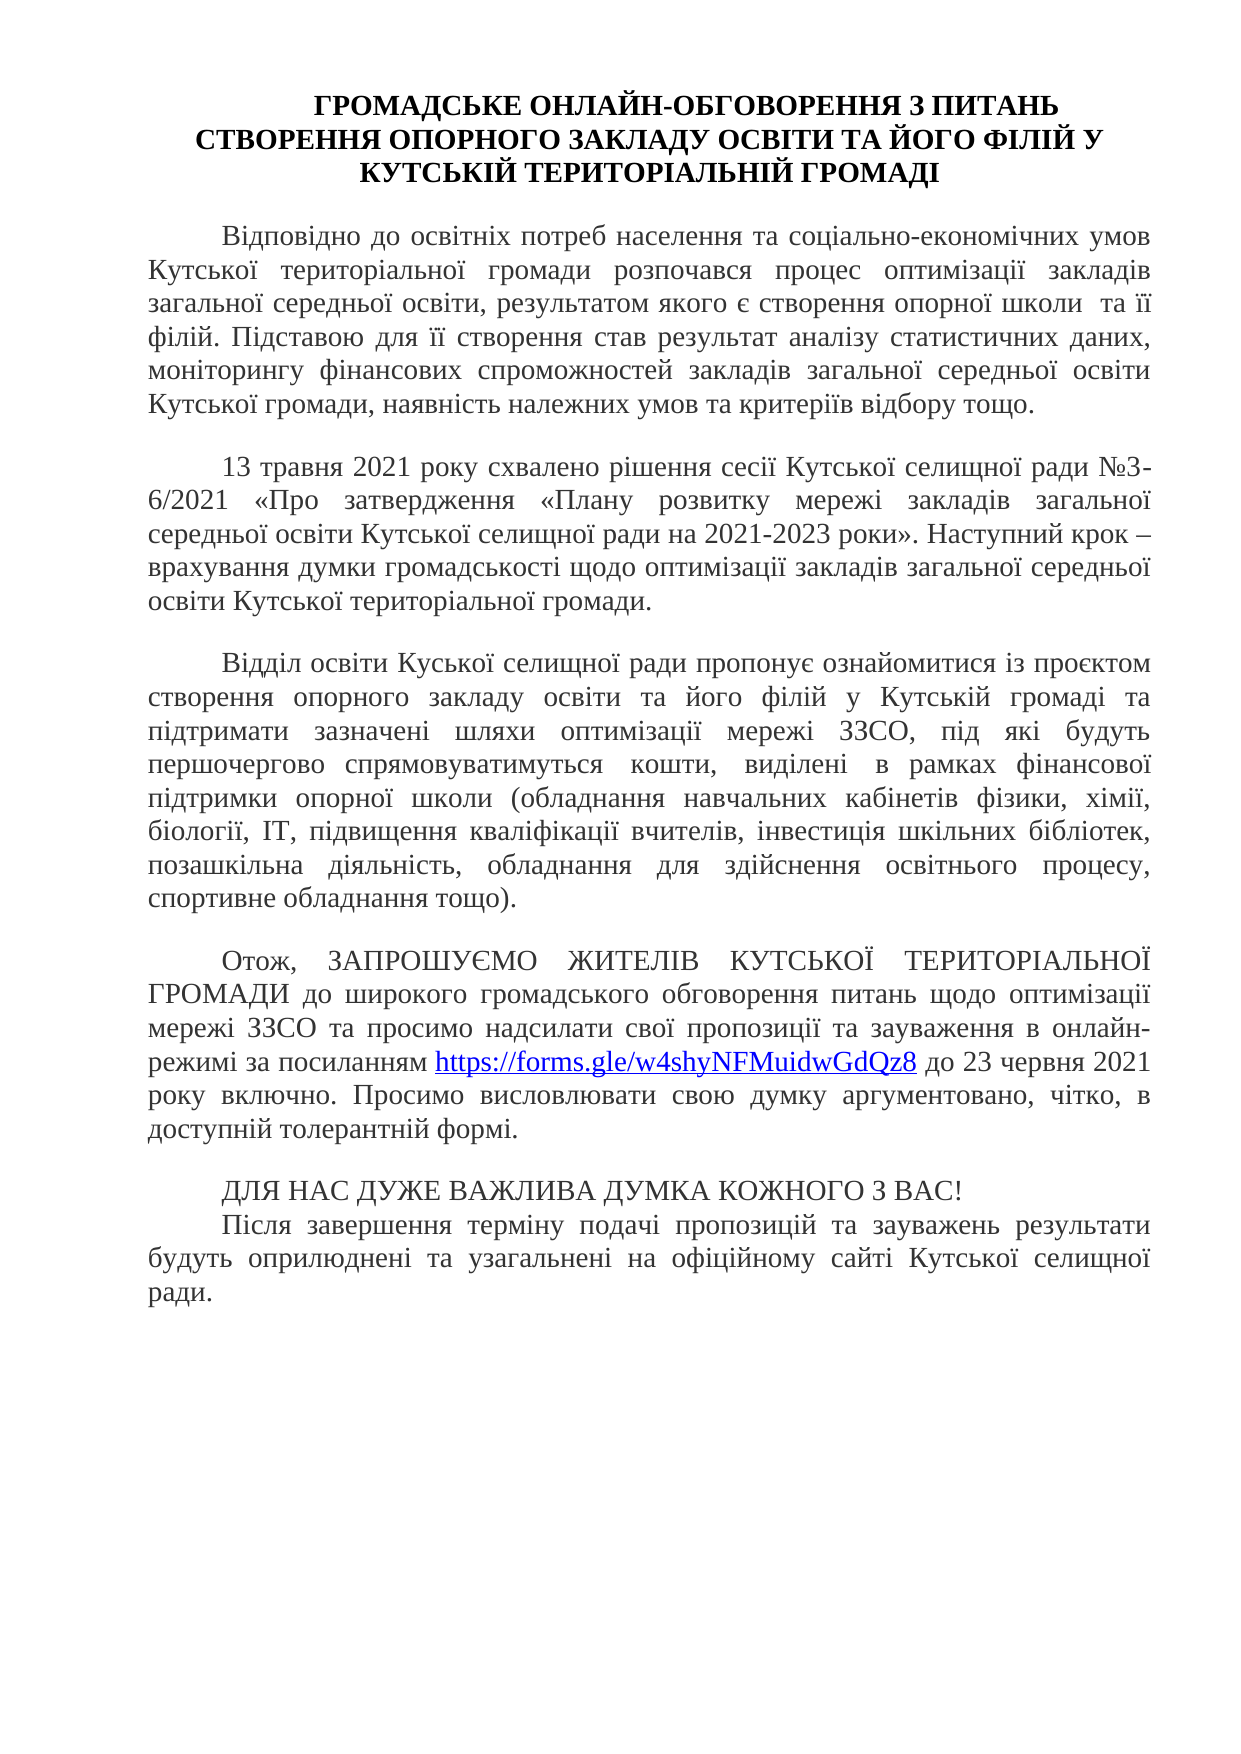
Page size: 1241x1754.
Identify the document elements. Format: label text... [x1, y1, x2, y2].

text ГРОМАДСЬКЕ ОНЛАЙН-ОБГОВОРЕННЯ З ПИТАНЬ СТВОРЕННЯ ОПОРНОГО ЗАКЛАДУ ОСВІТИ ТА ЙОГО ФІЛІЙ У КУТСЬКІЙ ТЕРИТОРІАЛЬНІЙ ГРОМАДІ [148, 88, 1152, 189]
text Отож, ЗАПРОШУЄМО ЖИТЕЛІВ КУТСЬКОЇ ТЕРИТОРІАЛЬНОЇ ГРОМАДИ до широкого громадського обговорення питань щодо оптимізації мережі ЗЗСО та просимо надсилати свої пропозиції та зауваження в онлайн-режимі за посиланням https://forms.gle/w4shyNFMuidwGdQz8 до 23 червня 2021 року включно. Просимо висловлювати свою думку аргументовано, чітко, в доступній толерантній формі. [148, 943, 1152, 1144]
text Відділ освіти Куської селищної ради пропонує ознайомитися із проєктом створення опорного закладу освіти та його філій у Кутській громаді та підтримати зазначені шляхи оптимізації мережі ЗЗСО, під які будуть першочергово спрямовуватимуться кошти, виділені в рамках фінансової підтримки опорної школи (обладнання навчальних кабінетів фізики, хімії, біології, ІТ, підвищення кваліфікації вчителів, інвестиція шкільних бібліотек, позашкільна діяльність, обладнання для здійснення освітнього процесу, спортивне обладнання тощо). [148, 646, 1152, 914]
text ДЛЯ НАС ДУЖЕ ВАЖЛИВА ДУМКА КОЖНОГО З ВАС! [148, 1173, 1152, 1207]
text 13 травня 2021 року схвалено рішення сесії Кутської селищної ради №3-6/2021 «Про затвердження «Плану розвитку мережі закладів загальної середньої освіти Кутської селищної ради на 2021-2023 роки». Наступний крок – врахування думки громадськості щодо оптимізації закладів загальної середньої освіти Кутської територіальної громади. [148, 449, 1152, 616]
text Відповідно до освітніх потреб населення та соціально-економічних умов Кутської територіальної громади розпочався процес оптимізації закладів загальної середньої освіти, результатом якого є створення опорної школи та її філій. Підставою для її створення став результат аналізу статистичних даних, моніторингу фінансових спроможностей закладів загальної середньої освіти Кутської громади, наявність належних умов та критеріїв відбору тощо. [148, 218, 1152, 419]
text Після завершення терміну подачі пропозицій та зауважень результати будуть оприлюднені та узагальнені на офіційному сайті Кутської селищної ради. [148, 1207, 1152, 1308]
